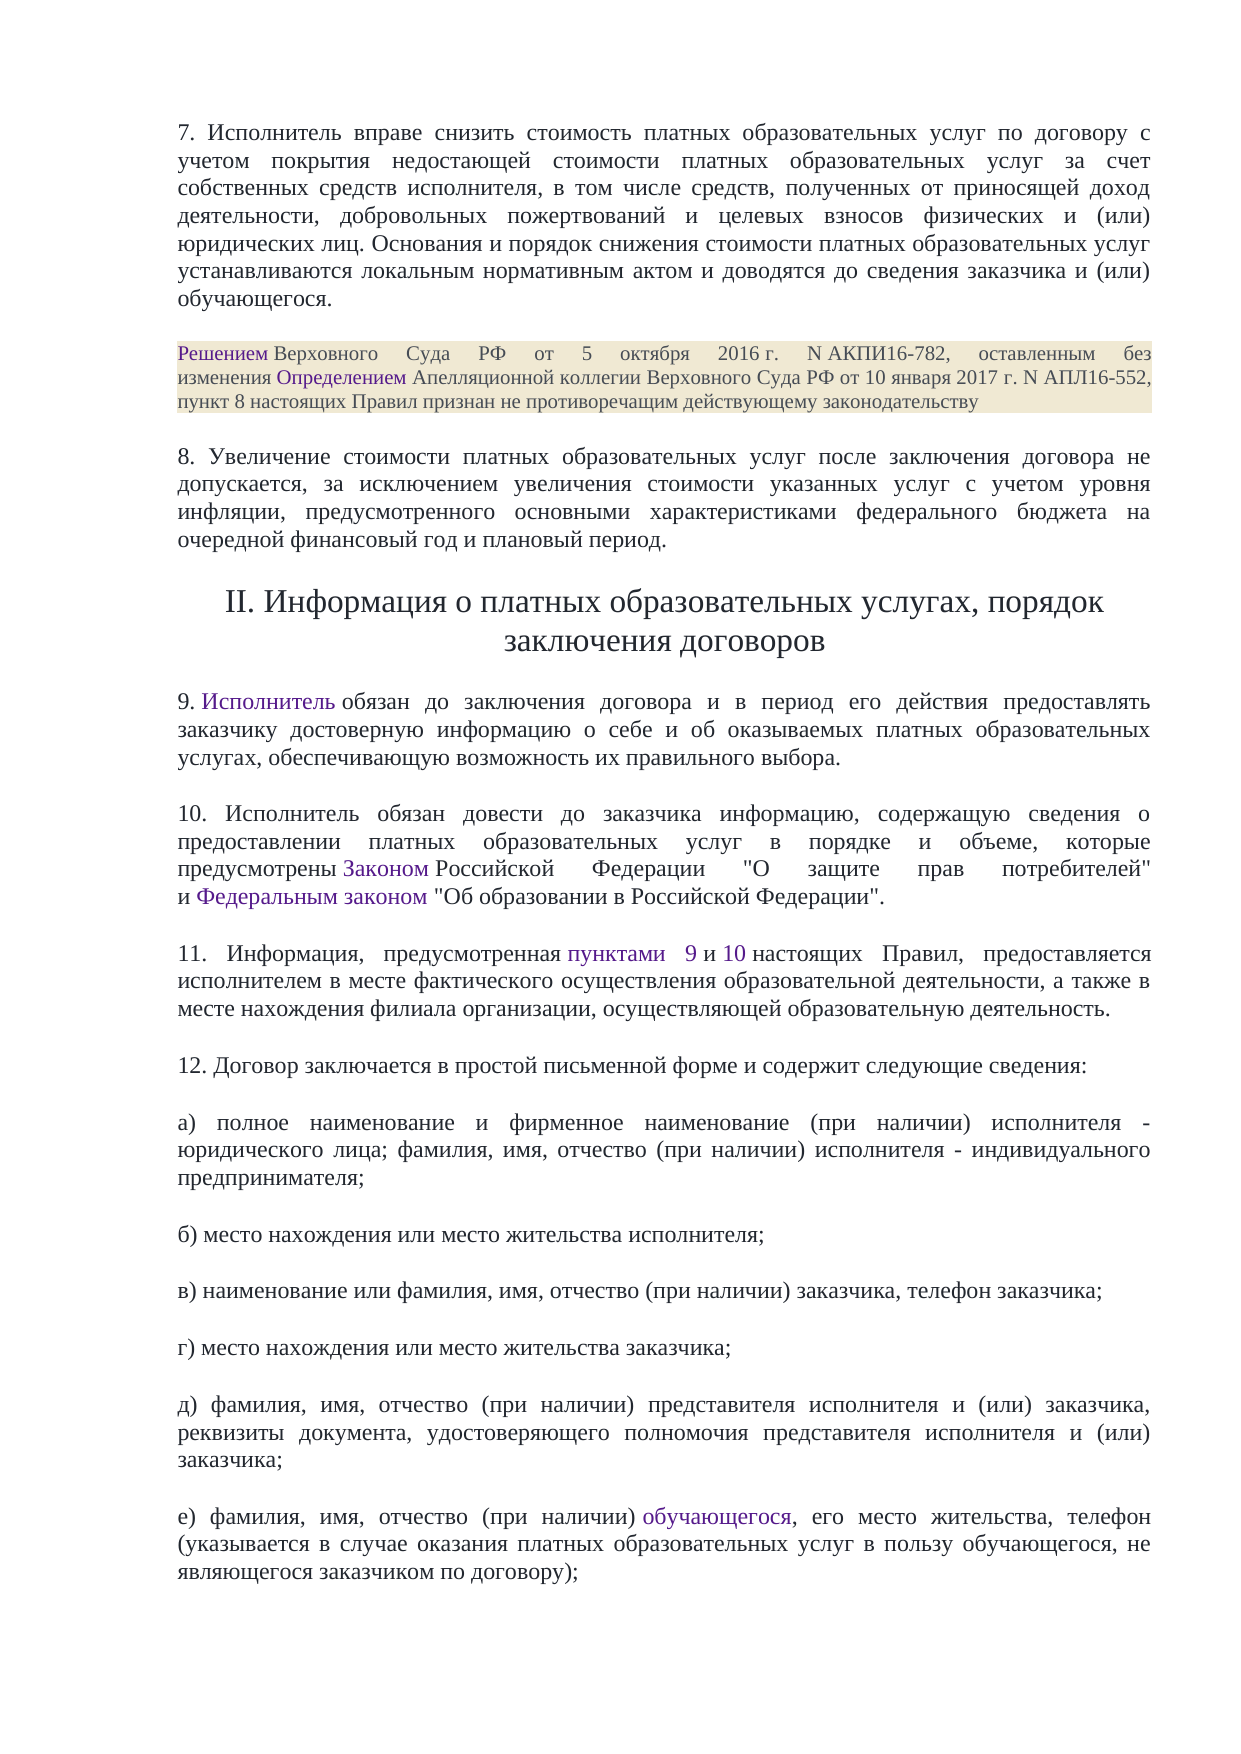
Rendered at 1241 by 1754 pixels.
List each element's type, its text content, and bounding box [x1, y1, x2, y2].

text 7. Исполнитель вправе снизить стоимость платных образовательных услуг по договору с учетом покрытия недостающей стоимости платных образовательных услуг за счет собственных средств исполнителя, в том числе средств, полученных от приносящей доход деятельности, добровольных пожертвований и целевых взносов физических и (или) юридических лиц. Основания и порядок снижения стоимости платных образовательных услуг устанавливаются локальным нормативным актом и доводятся до сведения заказчика и (или) обучающегося. [177, 118, 1152, 311]
text д) фамилия, имя, отчество (при наличии) представителя исполнителя и (или) заказчика, реквизиты документа, удостоверяющего полномочия представителя исполнителя и (или) заказчика; [177, 1390, 1152, 1473]
text б) место нахождения или место жительства исполнителя; [177, 1219, 1152, 1247]
text 10. Исполнитель обязан довести до заказчика информацию, содержащую сведения о предоставлении платных образовательных услуг в порядке и объеме, которые предусмотрены Законом Российской Федерации "О защите прав потребителей" и Федеральным законом "Об образовании в Российской Федерации". [177, 799, 1152, 910]
text Решением Верховного Суда РФ от 5 октября 2016 г. N АКПИ16-782, оставленным без изменения Определением Апелляционной коллегии Верховного Суда РФ от 10 января 2017 г. N АПЛ16-552, пункт 8 настоящих Правил признан не противоречащим действующему законодательству [177, 341, 1152, 413]
text 8. Увеличение стоимости платных образовательных услуг после заключения договора не допускается, за исключением увеличения стоимости указанных услуг с учетом уровня инфляции, предусмотренного основными характеристиками федерального бюджета на очередной финансовый год и плановый период. [177, 442, 1152, 552]
text II. Информация о платных образовательных услугах, порядок заключения договоров [177, 581, 1152, 658]
text 9. Исполнитель обязан до заключения договора и в период его действия предоставлять заказчику достоверную информацию о себе и об оказываемых платных образовательных услугах, обеспечивающую возможность их правильного выбора. [177, 687, 1152, 770]
text 12. Договор заключается в простой письменной форме и содержит следующие сведения: [177, 1051, 1152, 1078]
text в) наименование или фамилия, имя, отчество (при наличии) заказчика, телефон заказчика; [177, 1276, 1152, 1304]
text е) фамилия, имя, отчество (при наличии) обучающегося, его место жительства, телефон (указывается в случае оказания платных образовательных услуг в пользу обучающегося, не являющегося заказчиком по договору); [177, 1502, 1152, 1585]
text 11. Информация, предусмотренная пунктами 9 и 10 настоящих Правил, предоставляется исполнителем в месте фактического осуществления образовательной деятельности, а также в месте нахождения филиала организации, осуществляющей образовательную деятельность. [177, 939, 1152, 1022]
text а) полное наименование и фирменное наименование (при наличии) исполнителя - юридического лица; фамилия, имя, отчество (при наличии) исполнителя - индивидуального предпринимателя; [177, 1108, 1152, 1190]
text г) место нахождения или место жительства заказчика; [177, 1333, 1152, 1361]
